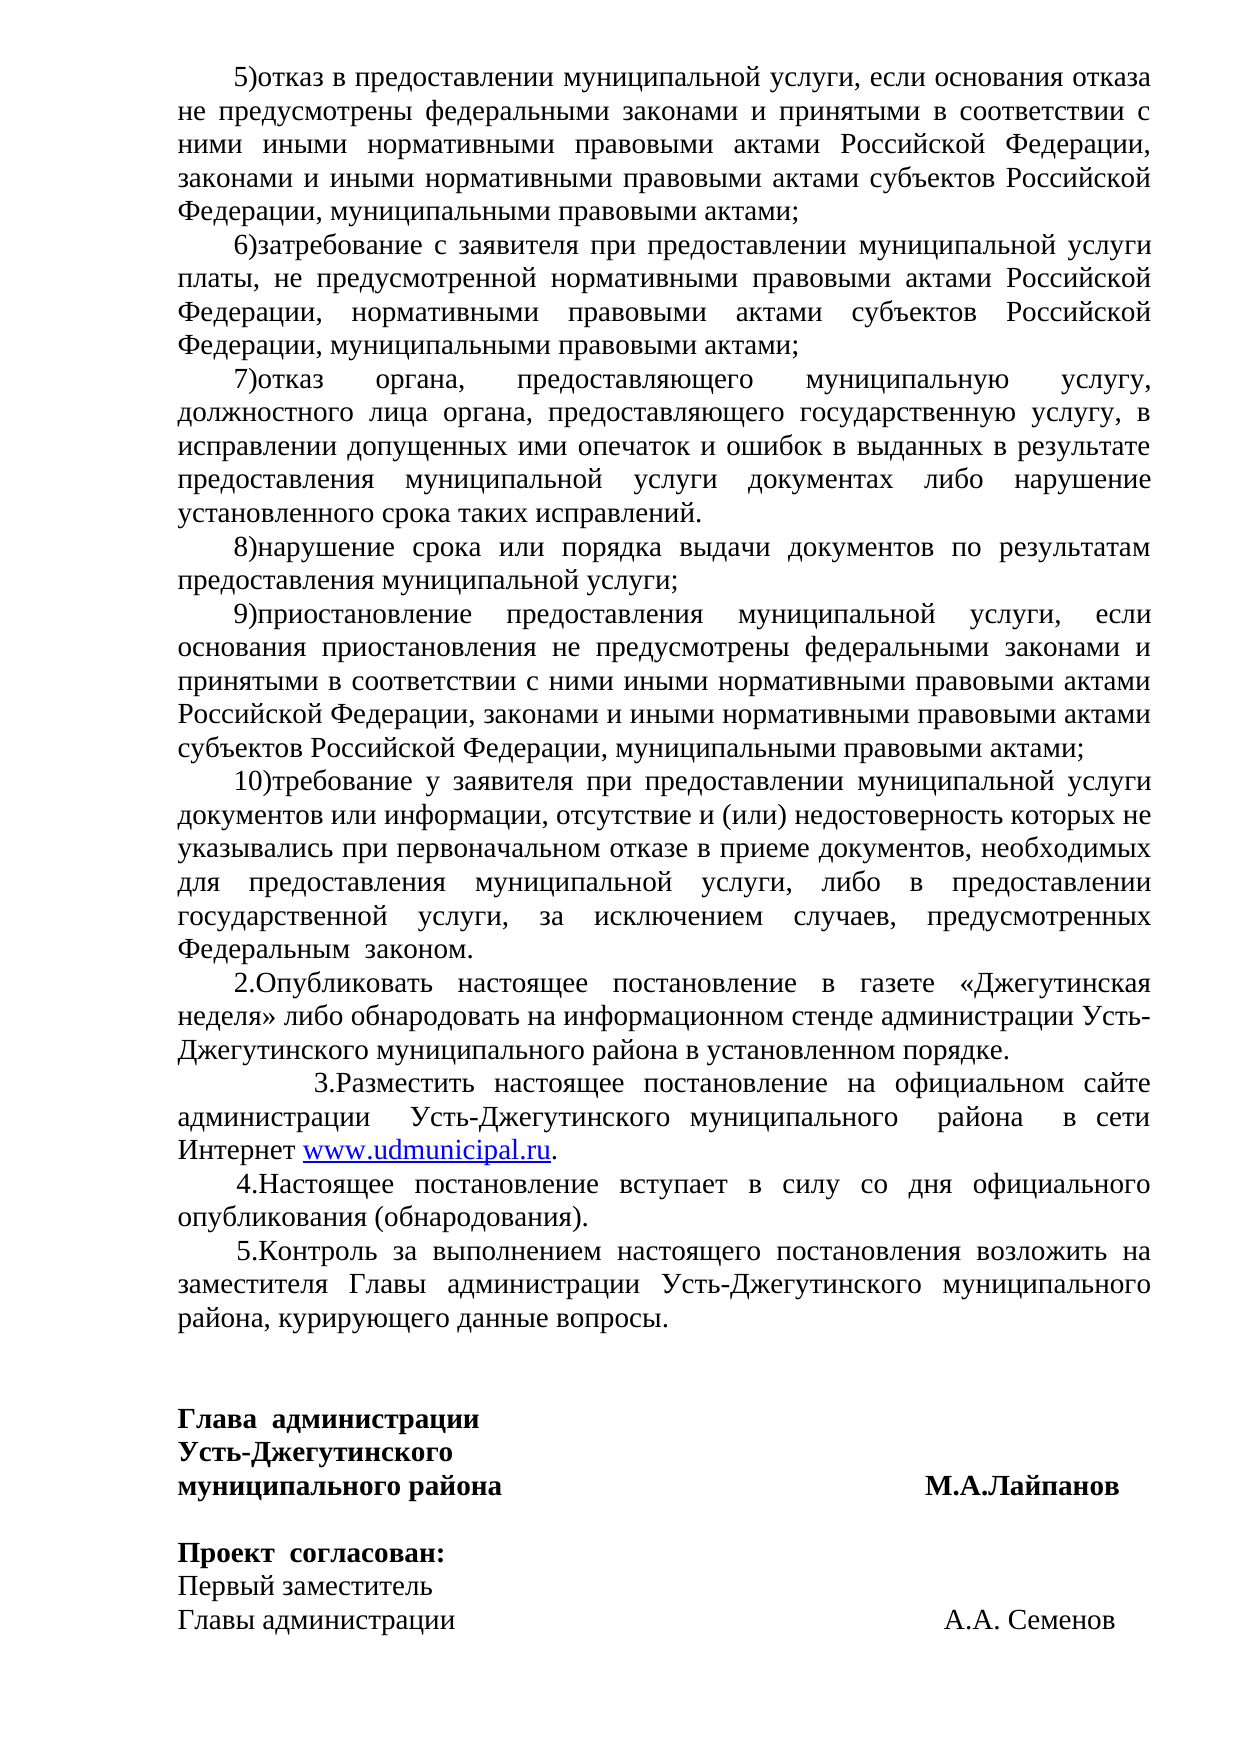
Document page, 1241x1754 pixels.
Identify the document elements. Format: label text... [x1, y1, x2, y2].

text Глава администрации [177, 1401, 1152, 1434]
text 3.Разместить настоящее постановление на официальном сайте администрации Усть-Джегутинского муниципального района в сети Интернет www.udmunicipal.ru. [177, 1065, 1152, 1166]
text 4.Настоящее постановление вступает в силу со дня официального опубликования (обнародования). [177, 1166, 1152, 1233]
subtitle Проект согласован: [177, 1535, 1152, 1568]
text 8)нарушение срока или порядка выдачи документов по результатам предоставления муниципальной услуги; [177, 529, 1152, 596]
text Усть-Джегутинского [177, 1434, 1152, 1468]
text муниципального района М.А.Лайпанов [177, 1468, 1152, 1501]
text 5.Контроль за выполнением настоящего постановления возложить на заместителя Главы администрации Усть-Джегутинского муниципального района, курирующего данные вопросы. [177, 1233, 1152, 1334]
text 5)отказ в предоставлении муниципальной услуги, если основания отказа не предусмотрены федеральными законами и принятыми в соответствии с ними иными нормативными правовыми актами Российской Федерации, законами и иными нормативными правовыми актами субъектов Российской Федерации, муниципальными правовыми актами; [177, 59, 1152, 227]
text 10)требование у заявителя при предоставлении муниципальной услуги документов или информации, отсутствие и (или) недостоверность которых не указывались при первоначальном отказе в приеме документов, необходимых для предоставления муниципальной услуги, либо в предоставлении государственной услуги, за исключением случаев, предусмотренных Федеральным законом. [177, 763, 1152, 965]
text 7)отказ органа, предоставляющего муниципальную услугу, должностного лица органа, предоставляющего государственную услугу, в исправлении допущенных ими опечаток и ошибок в выданных в результате предоставления муниципальной услуги документах либо нарушение установленного срока таких исправлений. [177, 361, 1152, 529]
text 6)затребование с заявителя при предоставлении муниципальной услуги платы, не предусмотренной нормативными правовыми актами Российской Федерации, нормативными правовыми актами субъектов Российской Федерации, муниципальными правовыми актами; [177, 227, 1152, 361]
text Главы администрации А.А. Семенов [177, 1602, 1152, 1636]
text 2.Опубликовать настоящее постановление в газете «Джегутинская неделя» либо обнародовать на информационном стенде администрации Усть-Джегутинского муниципального района в установленном порядке. [177, 965, 1152, 1065]
text Первый заместитель [177, 1568, 1152, 1602]
text 9)приостановление предоставления муниципальной услуги, если основания приостановления не предусмотрены федеральными законами и принятыми в соответствии с ними иными нормативными правовыми актами Российской Федерации, законами и иными нормативными правовыми актами субъектов Российской Федерации, муниципальными правовыми актами; [177, 596, 1152, 763]
